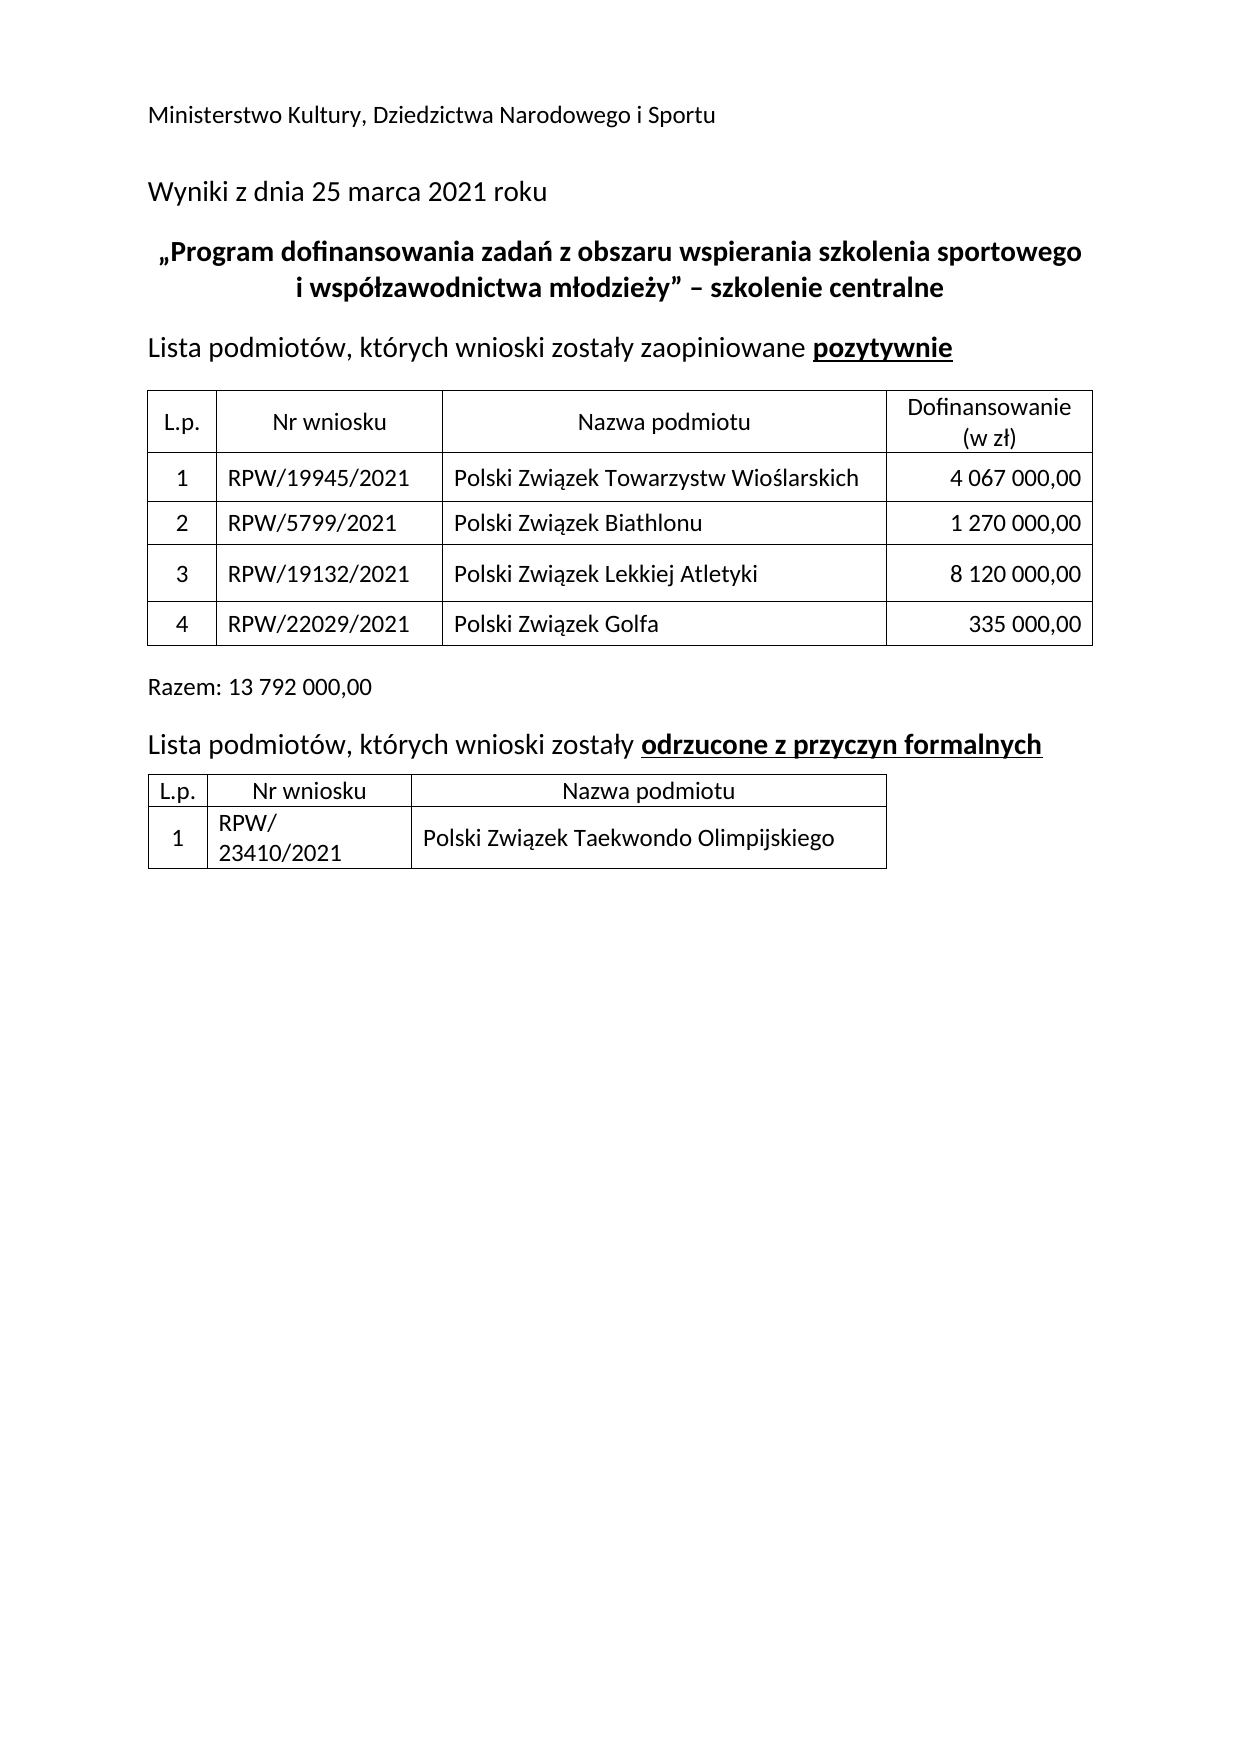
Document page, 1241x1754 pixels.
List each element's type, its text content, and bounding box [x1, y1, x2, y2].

table_header Nr wniosku [208, 775, 411, 806]
text Razem: 13 792 000,00 [148, 671, 1093, 701]
table_cell RPW/19945/2021 [217, 453, 442, 501]
table_header Nazwa podmiotu [443, 391, 886, 452]
table_cell Polski Związek Taekwondo Olimpijskiego [412, 807, 886, 868]
table_cell Polski Związek Golfa [443, 602, 886, 644]
table_cell 3 [148, 545, 216, 601]
text „Program dofinansowania zadań z obszaru wspierania szkolenia sportowego i współzawodnictwa młodzieży” – szkolenie centralne [148, 233, 1093, 304]
table_cell RPW/23410/2021 [208, 807, 411, 868]
table_header Nazwa podmiotu [412, 775, 886, 806]
subtitle Wyniki z dnia 25 marca 2021 roku [148, 173, 1093, 208]
table_cell 1 [149, 807, 207, 868]
table_header Nr wniosku [217, 391, 442, 452]
table_cell RPW/22029/2021 [217, 602, 442, 644]
table_cell 335 000,00 [887, 602, 1092, 644]
table_cell 4 [148, 602, 216, 644]
table_cell 4 067 000,00 [887, 453, 1092, 501]
subtitle Lista podmiotów, których wnioski zostały zaopiniowane pozytywnie [148, 329, 1093, 365]
table_cell 1 [148, 453, 216, 501]
table_cell Polski Związek Towarzystw Wioślarskich [443, 453, 886, 501]
table_cell 8 120 000,00 [887, 545, 1092, 601]
subtitle Lista podmiotów, których wnioski zostały odrzucone z przyczyn formalnych [148, 726, 1093, 762]
table_header L.p. [148, 391, 216, 452]
table_cell RPW/19132/2021 [217, 545, 442, 601]
table_header Dofinansowanie (w zł) [887, 391, 1092, 452]
table_cell RPW/5799/2021 [217, 502, 442, 544]
table_cell 2 [148, 502, 216, 544]
table_cell Polski Związek Biathlonu [443, 502, 886, 544]
table_cell Polski Związek Lekkiej Atletyki [443, 545, 886, 601]
table_cell 1 270 000,00 [887, 502, 1092, 544]
table_header L.p. [149, 775, 207, 806]
